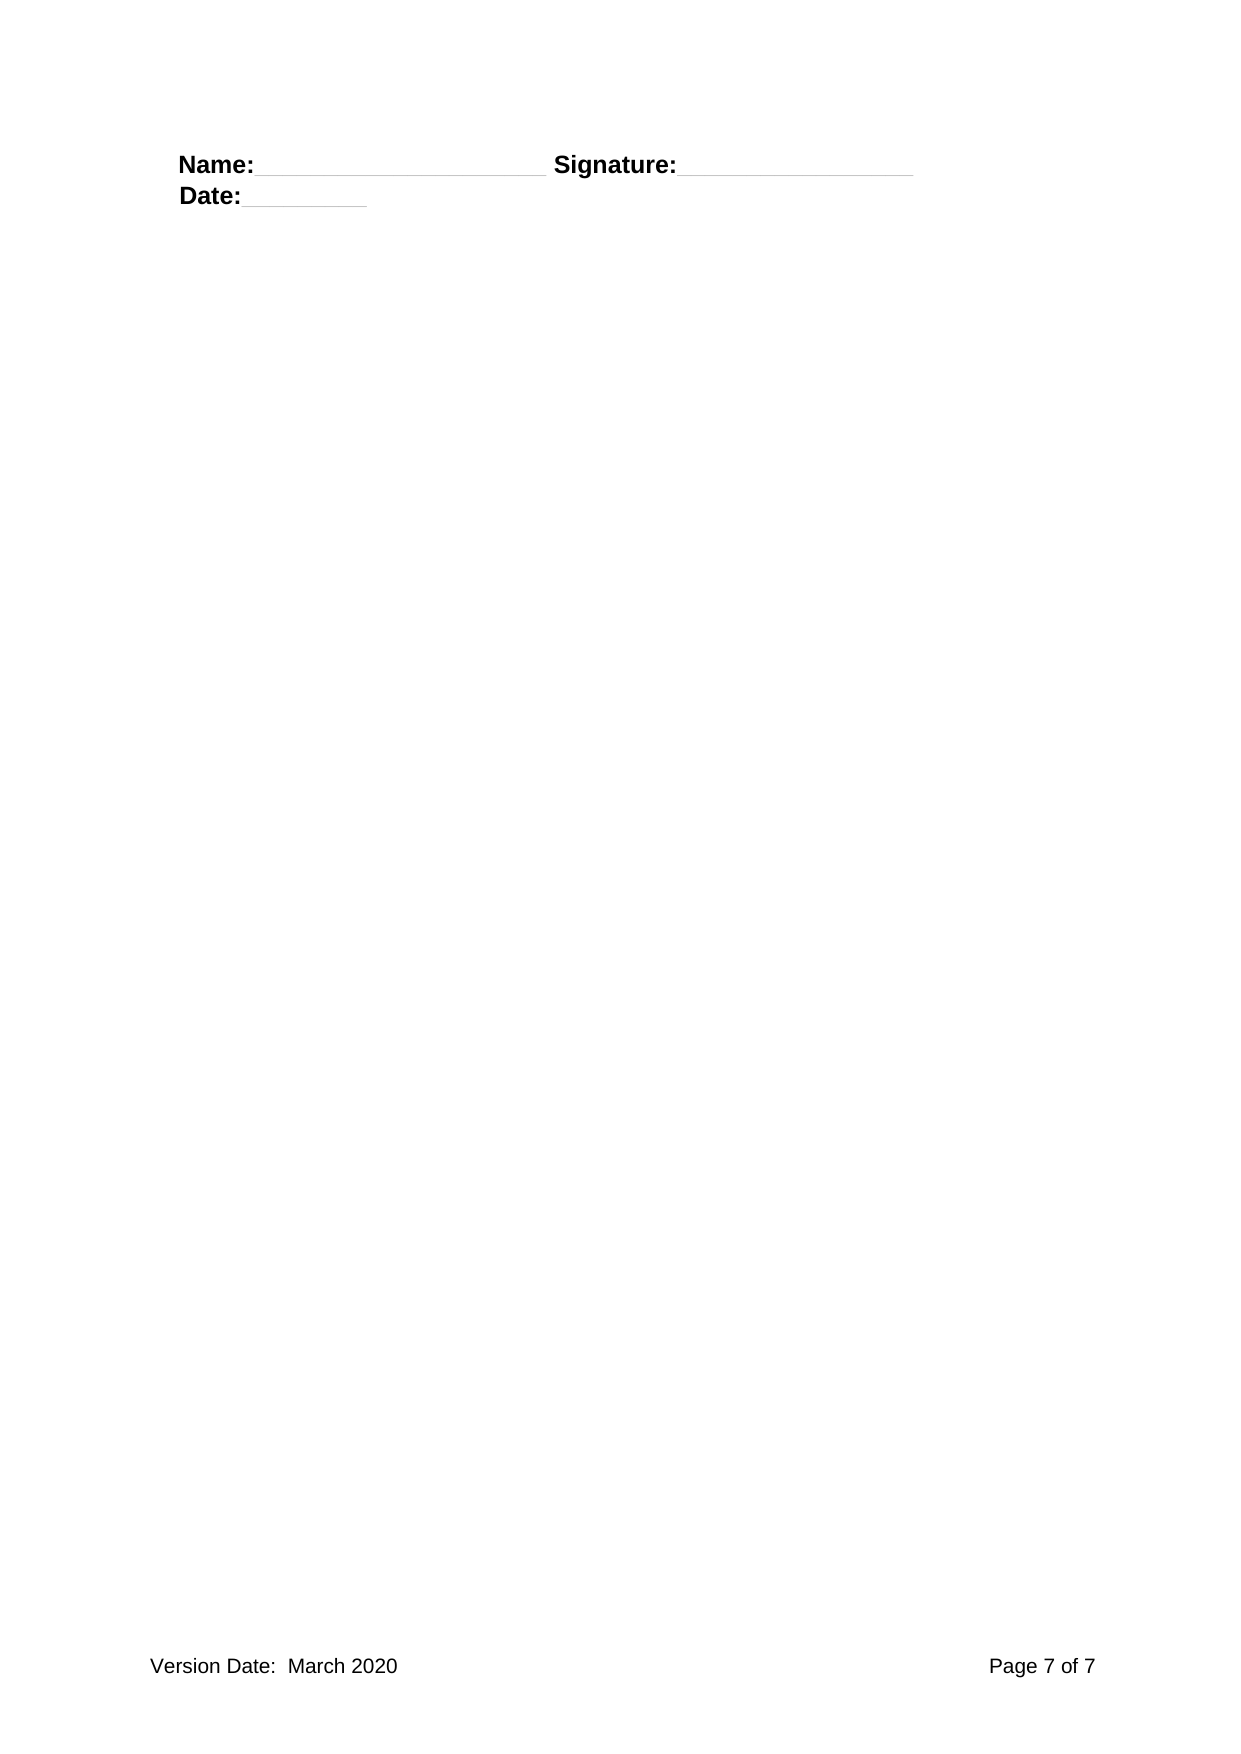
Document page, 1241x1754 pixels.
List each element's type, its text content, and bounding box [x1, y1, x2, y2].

subtitle Name:_____________________ Signature:_________________ Date:_________ [178, 150, 1090, 210]
